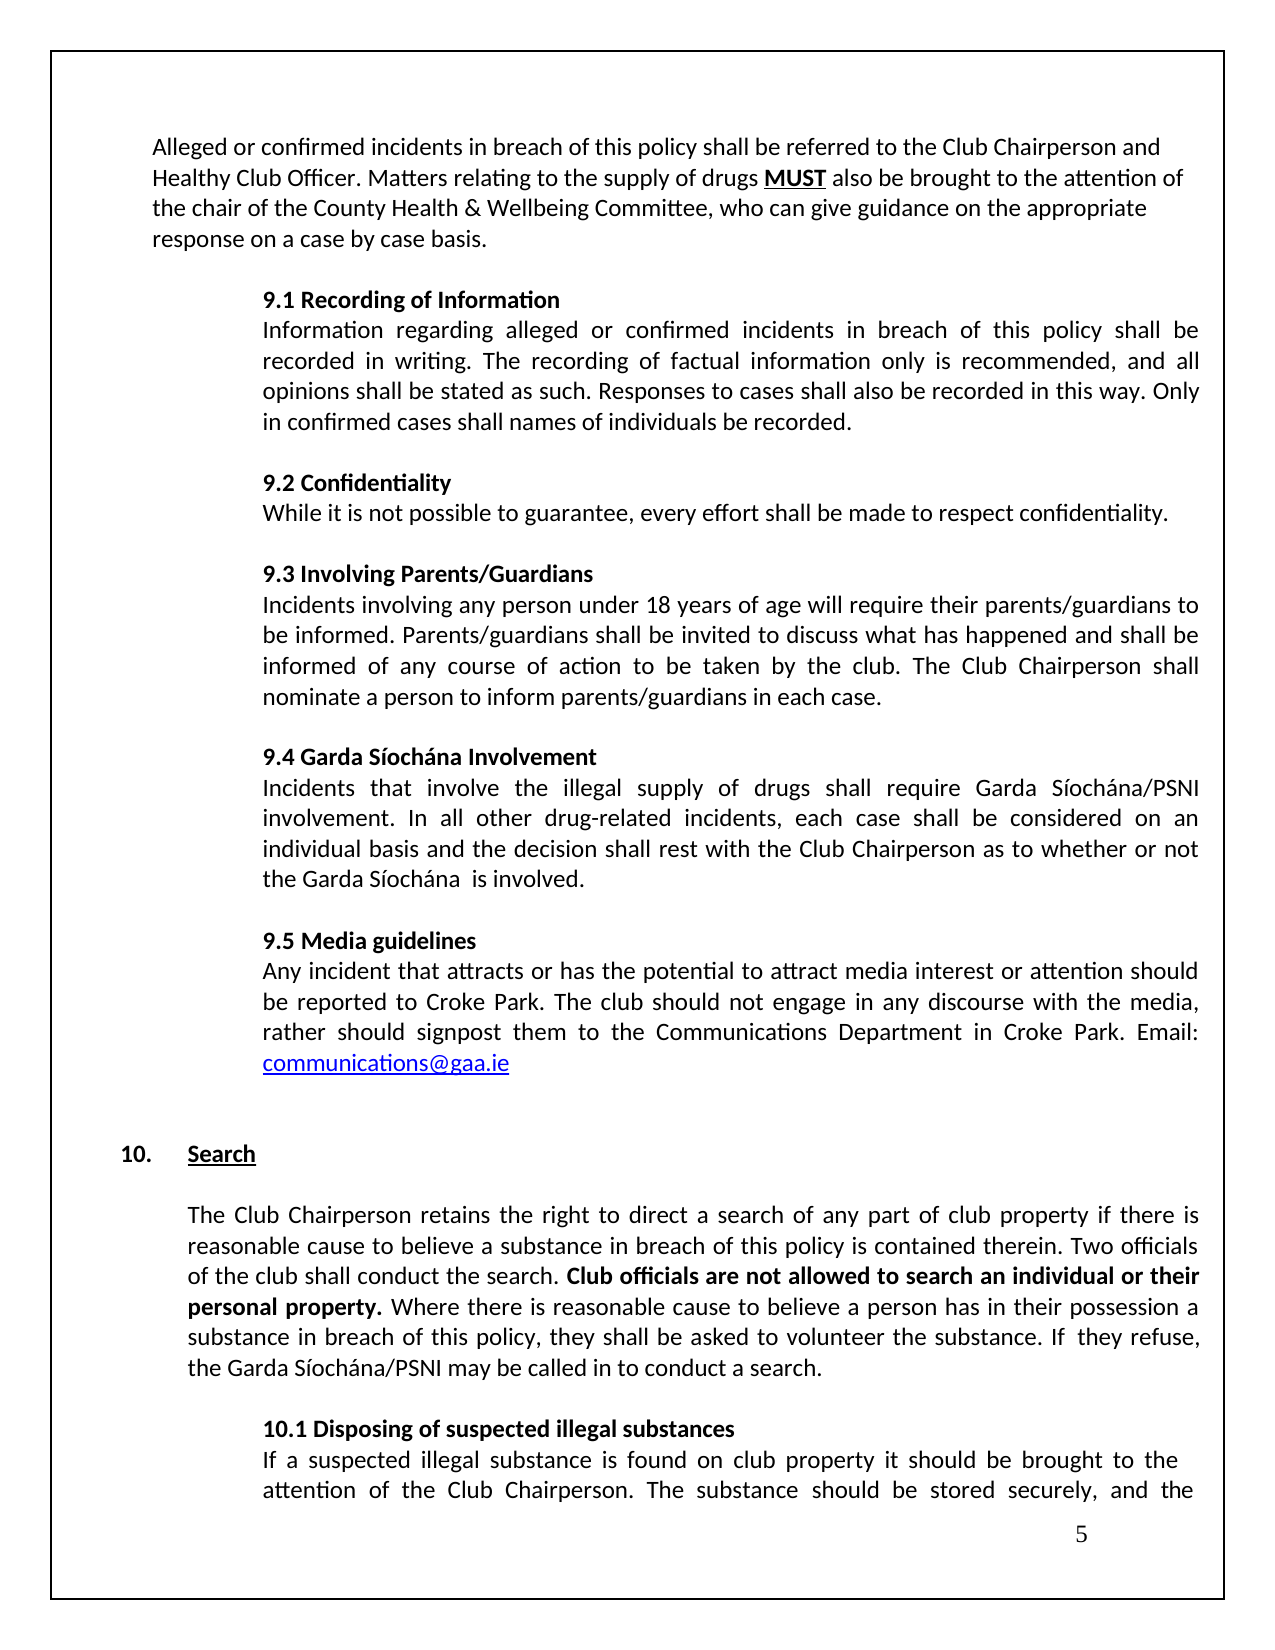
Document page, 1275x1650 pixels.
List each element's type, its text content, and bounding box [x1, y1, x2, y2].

subtitle Disposing of suspected illegal substances [262, 1413, 1212, 1444]
subtitle Recording of Information [262, 284, 1212, 314]
subtitle Involving Parents/Guardians [262, 558, 1212, 589]
subtitle Garda Síochána Involvement [262, 742, 1212, 772]
text Incidents that involve the illegal supply of drugs shall require Garda Síochána/PSNI involvement. In all other drug-related incidents, each case shall be considered on an individual basis and the decision shall rest with the Club Chairperson as to whether or not the Garda Síochána is involved. [262, 772, 1201, 894]
subtitle Search [120, 1138, 1212, 1169]
text The Club Chairperson retains the right to direct a search of any part of club property if there is reasonable cause to believe a substance in breach of this policy is contained therein. Two officials of the club shall conduct the search. Club officials are not allowed to search an individual or their personal property. Where there is reasonable cause to believe a person has in their possession a substance in breach of this policy, they shall be asked to volunteer the substance. If they refuse, the Garda Síochána/PSNI may be called in to conduct a search. [187, 1199, 1201, 1383]
text Any incident that attracts or has the potential to attract media interest or attention should be reported to Croke Park. The club should not engage in any discourse with the media, rather should signpost them to the Communications Department in Croke Park. Email: communications@gaa.ie [262, 955, 1201, 1077]
text Alleged or confirmed incidents in breach of this policy shall be referred to the Club Chairperson and Healthy Club Officer. Matters relating to the supply of drugs MUST also be brought to the attention of the chair of the County Health & Wellbeing Committee, who can give guidance on the appropriate response on a case by case basis. [152, 131, 1212, 253]
text Information regarding alleged or confirmed incidents in breach of this policy shall be recorded in writing. The recording of factual information only is recommended, and all opinions shall be stated as such. Responses to cases shall also be recorded in this way. Only in confirmed cases shall names of individuals be recorded. [262, 314, 1201, 436]
text If a suspected illegal substance is found on club property it should be brought to the attention of the Club Chairperson. The substance should be stored securely, and the [262, 1444, 1212, 1505]
subtitle Confidentiality [262, 467, 1212, 497]
subtitle Media guidelines [262, 925, 1212, 955]
text Incidents involving any person under 18 years of age will require their parents/guardians to be informed. Parents/guardians shall be invited to discuss what has happened and shall be informed of any course of action to be taken by the club. The Club Chairperson shall nominate a person to inform parents/guardians in each case. [262, 589, 1201, 711]
text While it is not possible to guarantee, every effort shall be made to respect confidentiality. [262, 497, 1212, 528]
